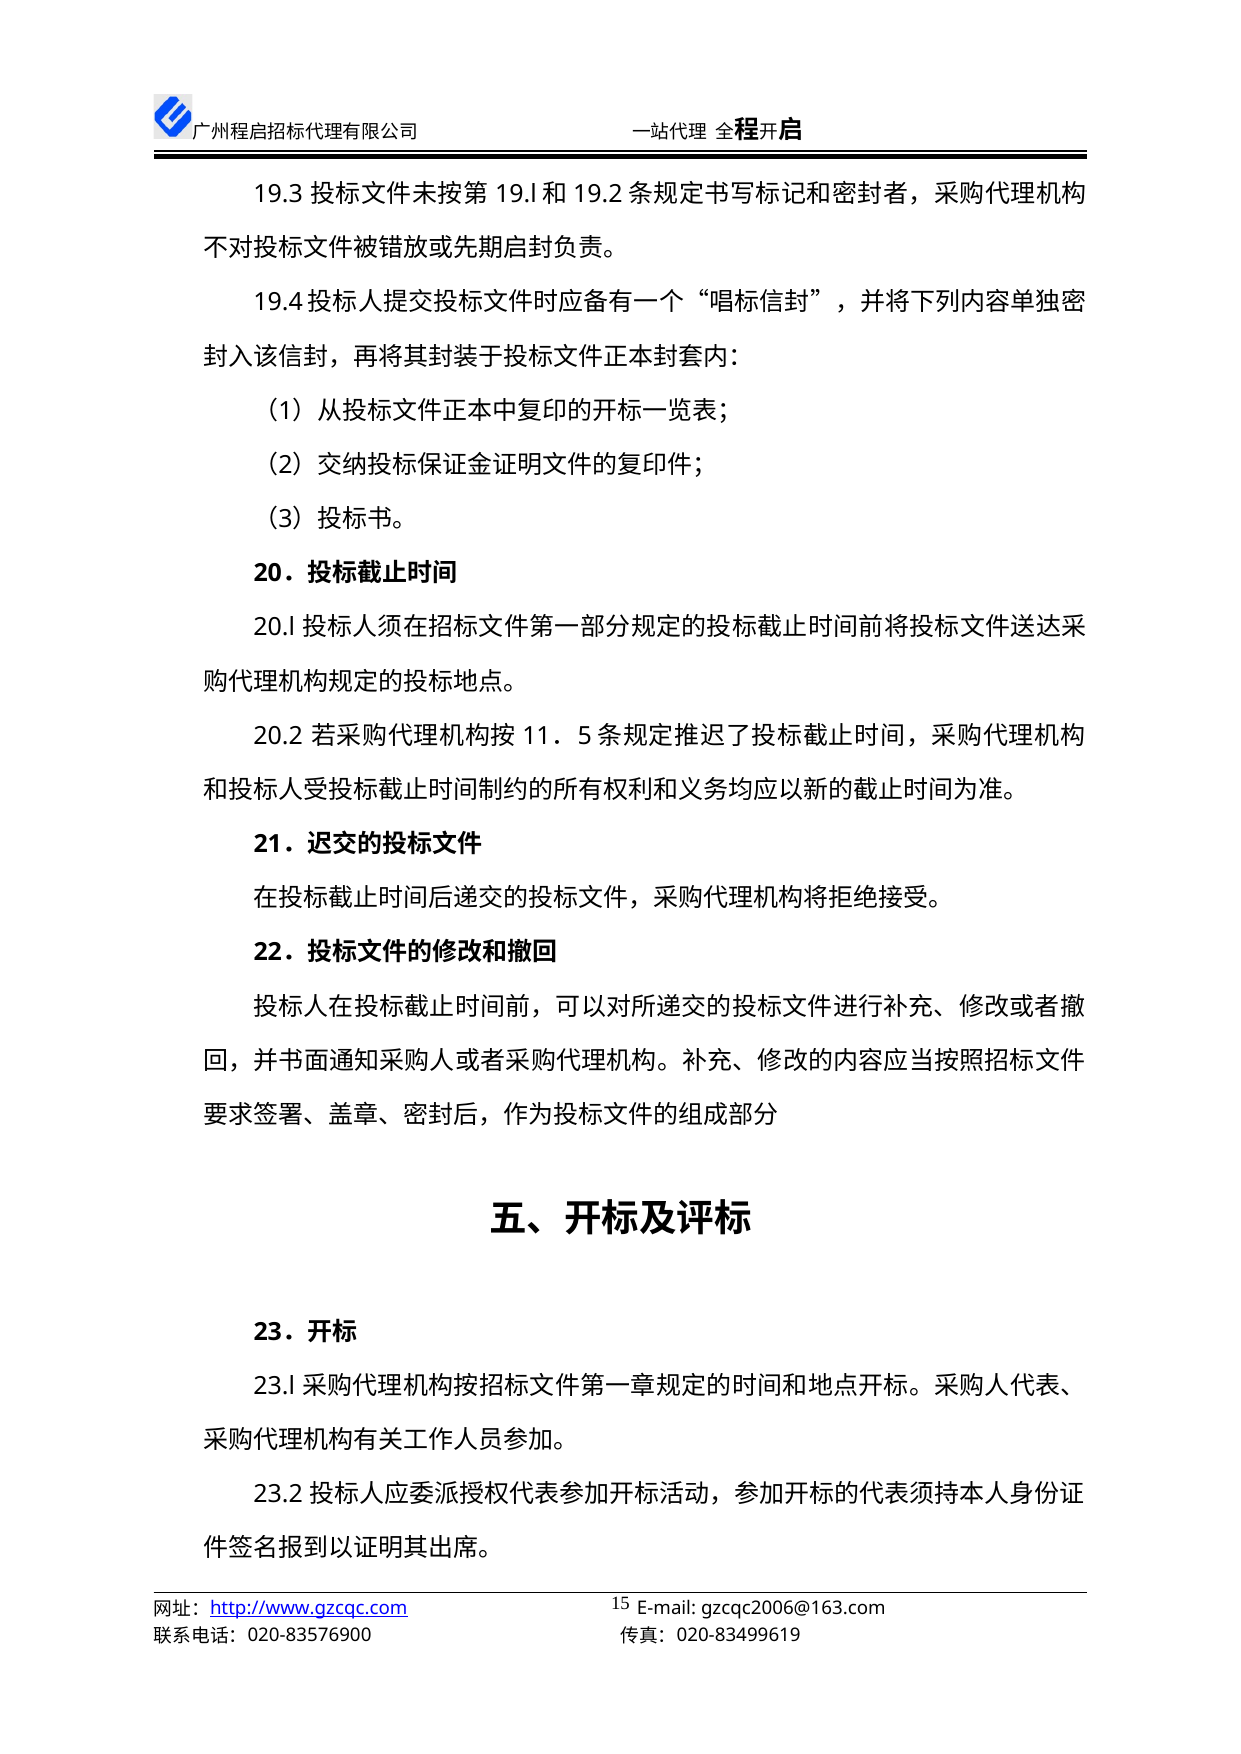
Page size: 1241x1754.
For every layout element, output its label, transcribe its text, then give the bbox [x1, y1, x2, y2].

text 19.4投标人提交投标文件时应备有一个“唱标信封”，并将下列内容单独密封入该信封，再将其封装于投标文件正本封套内： [203, 267, 1087, 376]
text 20．投标截止时间 [203, 538, 1087, 592]
text 五、开标及评标 [153, 1188, 1087, 1243]
text 21．迟交的投标文件 [203, 809, 1087, 863]
text 20.l 投标人须在招标文件第一部分规定的投标截止时间前将投标文件送达采购代理机构规定的投标地点。 [203, 592, 1087, 701]
text 19.3 投标文件未按第 19.l和19.2条规定书写标记和密封者，采购代理机构不对投标文件被错放或先期启封负责。 [203, 159, 1087, 267]
text 23．开标 [203, 1297, 1087, 1351]
text 投标人在投标截止时间前，可以对所递交的投标文件进行补充、修改或者撤回，并书面通知采购人或者采购代理机构。补充、修改的内容应当按照招标文件要求签署、盖章、密封后，作为投标文件的组成部分 [203, 972, 1087, 1134]
text （1）从投标文件正本中复印的开标一览表； [203, 376, 1087, 430]
picture [153, 94, 193, 139]
text 23.l 采购代理机构按招标文件第一章规定的时间和地点开标。采购人代表、采购代理机构有关工作人员参加。 [203, 1351, 1087, 1459]
text 23.2 投标人应委派授权代表参加开标活动，参加开标的代表须持本人身份证件签名报到以证明其出席。 [203, 1459, 1087, 1568]
text 22．投标文件的修改和撤回 [203, 917, 1087, 972]
text （3）投标书。 [203, 484, 1087, 538]
text 20.2 若采购代理机构按11．5条规定推迟了投标截止时间，采购代理机构和投标人受投标截止时间制约的所有权利和义务均应以新的截止时间为准。 [203, 701, 1087, 809]
text 在投标截止时间后递交的投标文件，采购代理机构将拒绝接受。 [203, 863, 1087, 917]
text （2）交纳投标保证金证明文件的复印件； [203, 430, 1087, 484]
